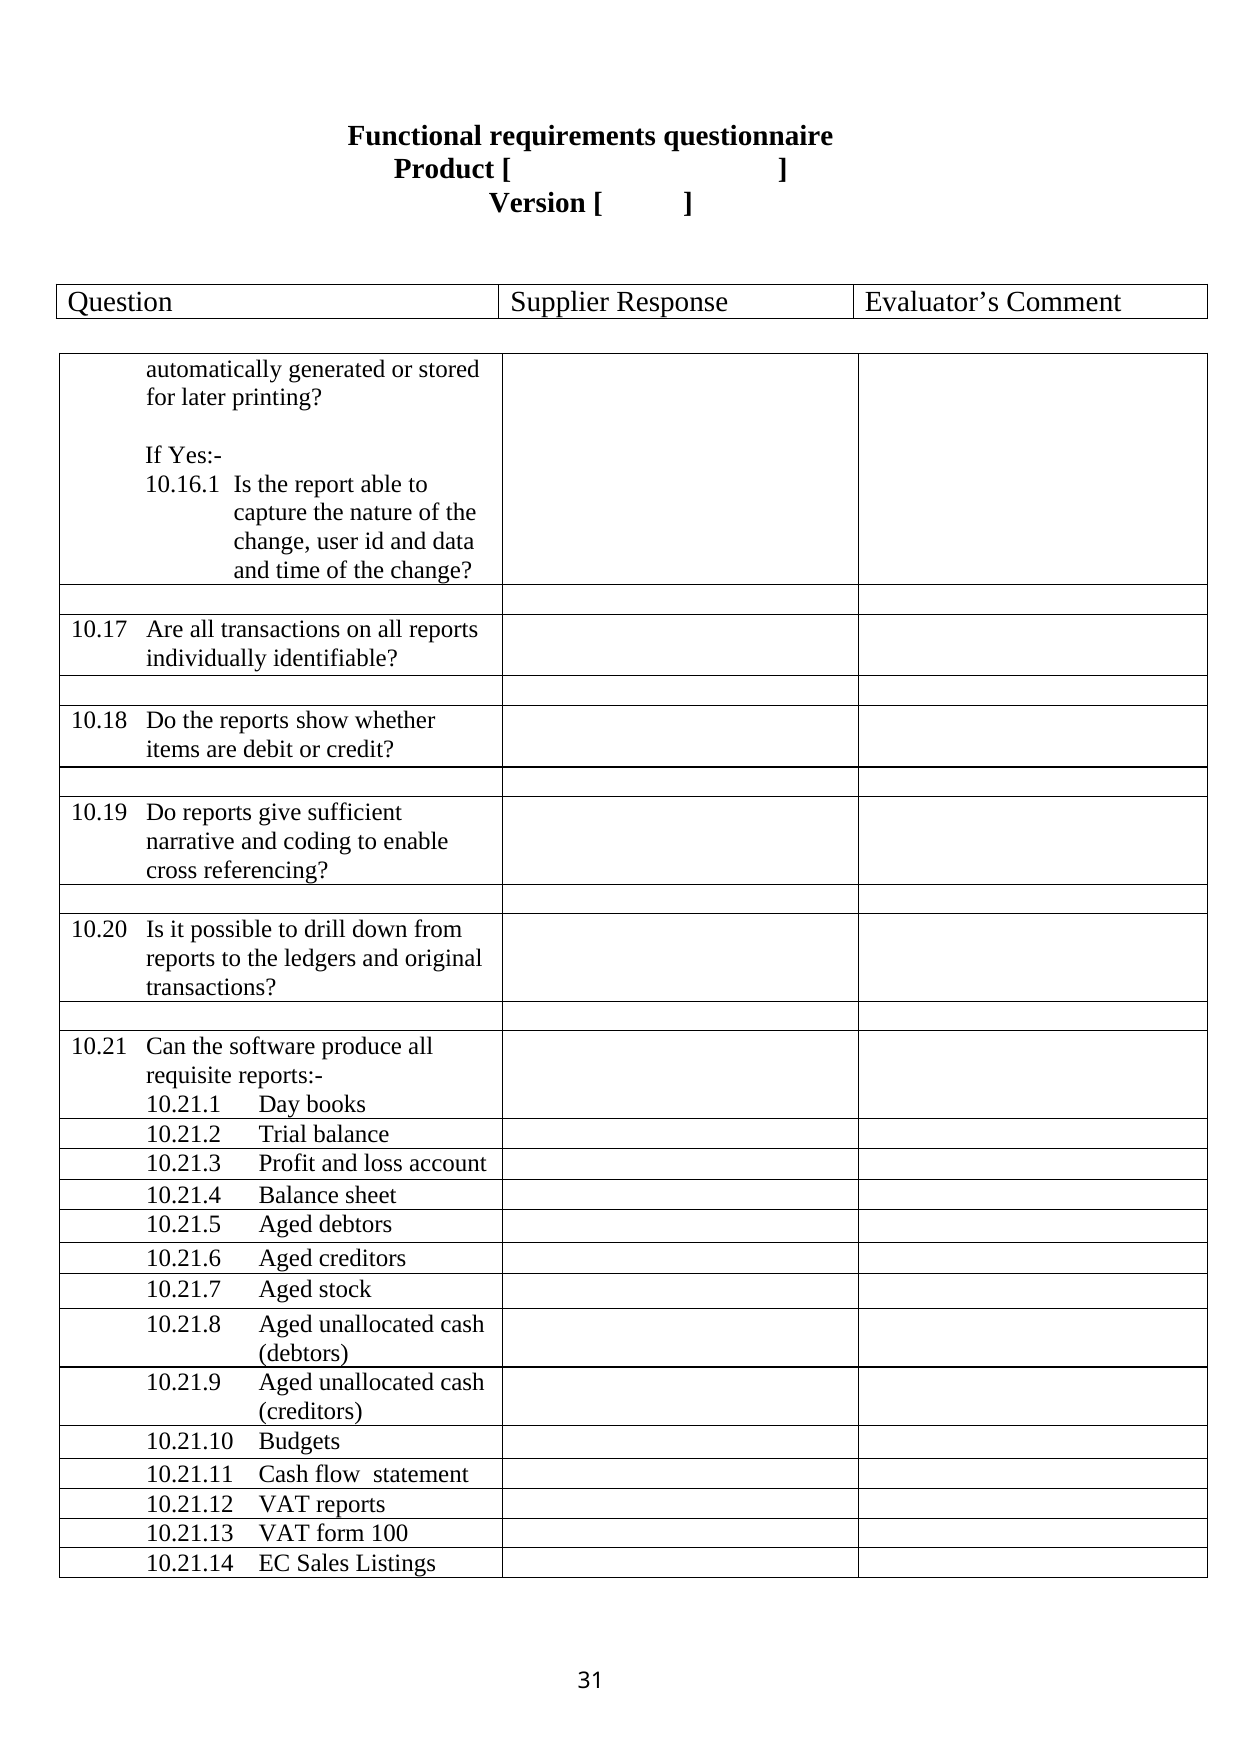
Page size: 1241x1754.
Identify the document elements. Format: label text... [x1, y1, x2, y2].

table_cell Trial balance [60, 1119, 502, 1147]
table_cell Aged unallocated cash (creditors) [60, 1368, 502, 1425]
table_cell [503, 1426, 858, 1458]
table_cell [60, 354, 502, 584]
table_cell [859, 914, 1207, 1001]
table_cell [859, 797, 1207, 883]
table_cell [503, 1243, 858, 1273]
table_cell [503, 354, 858, 584]
table_cell [859, 1149, 1207, 1179]
table_cell [503, 1274, 858, 1308]
table_cell Cash flow statement [60, 1459, 502, 1488]
table_cell [503, 1002, 858, 1030]
table_cell EC Sales Listings [60, 1548, 502, 1577]
table_cell Aged creditors [60, 1243, 502, 1273]
table_cell [859, 1180, 1207, 1208]
table_cell [503, 1031, 858, 1118]
table_cell [859, 615, 1207, 675]
table_cell [503, 1309, 858, 1366]
table_cell [859, 706, 1207, 766]
table_cell [503, 1459, 858, 1488]
table_cell [503, 1489, 858, 1517]
table_cell [60, 676, 502, 704]
table_cell [859, 1031, 1207, 1118]
table_cell [60, 768, 502, 796]
table_cell [60, 1002, 502, 1030]
table_cell Aged unallocated cash (debtors) [60, 1309, 502, 1366]
table_cell [503, 1180, 858, 1208]
table_cell [859, 1548, 1207, 1577]
table_cell Budgets [60, 1426, 502, 1458]
table_cell [503, 885, 858, 913]
table_cell [859, 1309, 1207, 1366]
table_cell Are all transactions on all reports individually identifiable? [60, 615, 502, 675]
table_cell [503, 676, 858, 704]
table_cell Is it possible to drill down from reports to the ledgers and original transactions? [60, 914, 502, 1001]
table_cell [60, 885, 502, 913]
table_cell [503, 1119, 858, 1147]
table_cell [859, 1368, 1207, 1425]
table_cell [859, 1519, 1207, 1547]
table_cell Do reports give sufficient narrative and coding to enable cross referencing? [60, 797, 502, 883]
table_cell VAT form 100 [60, 1519, 502, 1547]
table_cell [859, 885, 1207, 913]
table_cell [859, 585, 1207, 613]
table_cell Balance sheet [60, 1180, 502, 1208]
table_cell [503, 797, 858, 883]
table_cell [859, 1274, 1207, 1308]
table_cell [503, 1519, 858, 1547]
table_cell [859, 768, 1207, 796]
table_cell [503, 1368, 858, 1425]
table_cell [859, 1459, 1207, 1488]
table_cell [503, 1548, 858, 1577]
table_cell [859, 1210, 1207, 1242]
table_cell Aged stock [60, 1274, 502, 1308]
table_cell Profit and loss account [60, 1149, 502, 1179]
table_cell [503, 585, 858, 613]
table_cell [859, 1243, 1207, 1273]
table_cell Can the software produce all requisite reports:- Day books [60, 1031, 502, 1118]
table_cell Aged debtors [60, 1210, 502, 1242]
table_cell Do the reports show whether items are debit or credit? [60, 706, 502, 766]
table_cell [859, 676, 1207, 704]
table_cell [859, 1426, 1207, 1458]
table_cell [503, 768, 858, 796]
table_cell VAT reports [60, 1489, 502, 1517]
table_cell [503, 1210, 858, 1242]
table_cell [503, 1149, 858, 1179]
table_cell [859, 1489, 1207, 1517]
table_cell [503, 615, 858, 675]
table_cell [859, 354, 1207, 584]
table_cell [60, 585, 502, 613]
table_cell [859, 1002, 1207, 1030]
table_cell [859, 1119, 1207, 1147]
table_cell [503, 914, 858, 1001]
table_cell [503, 706, 858, 766]
